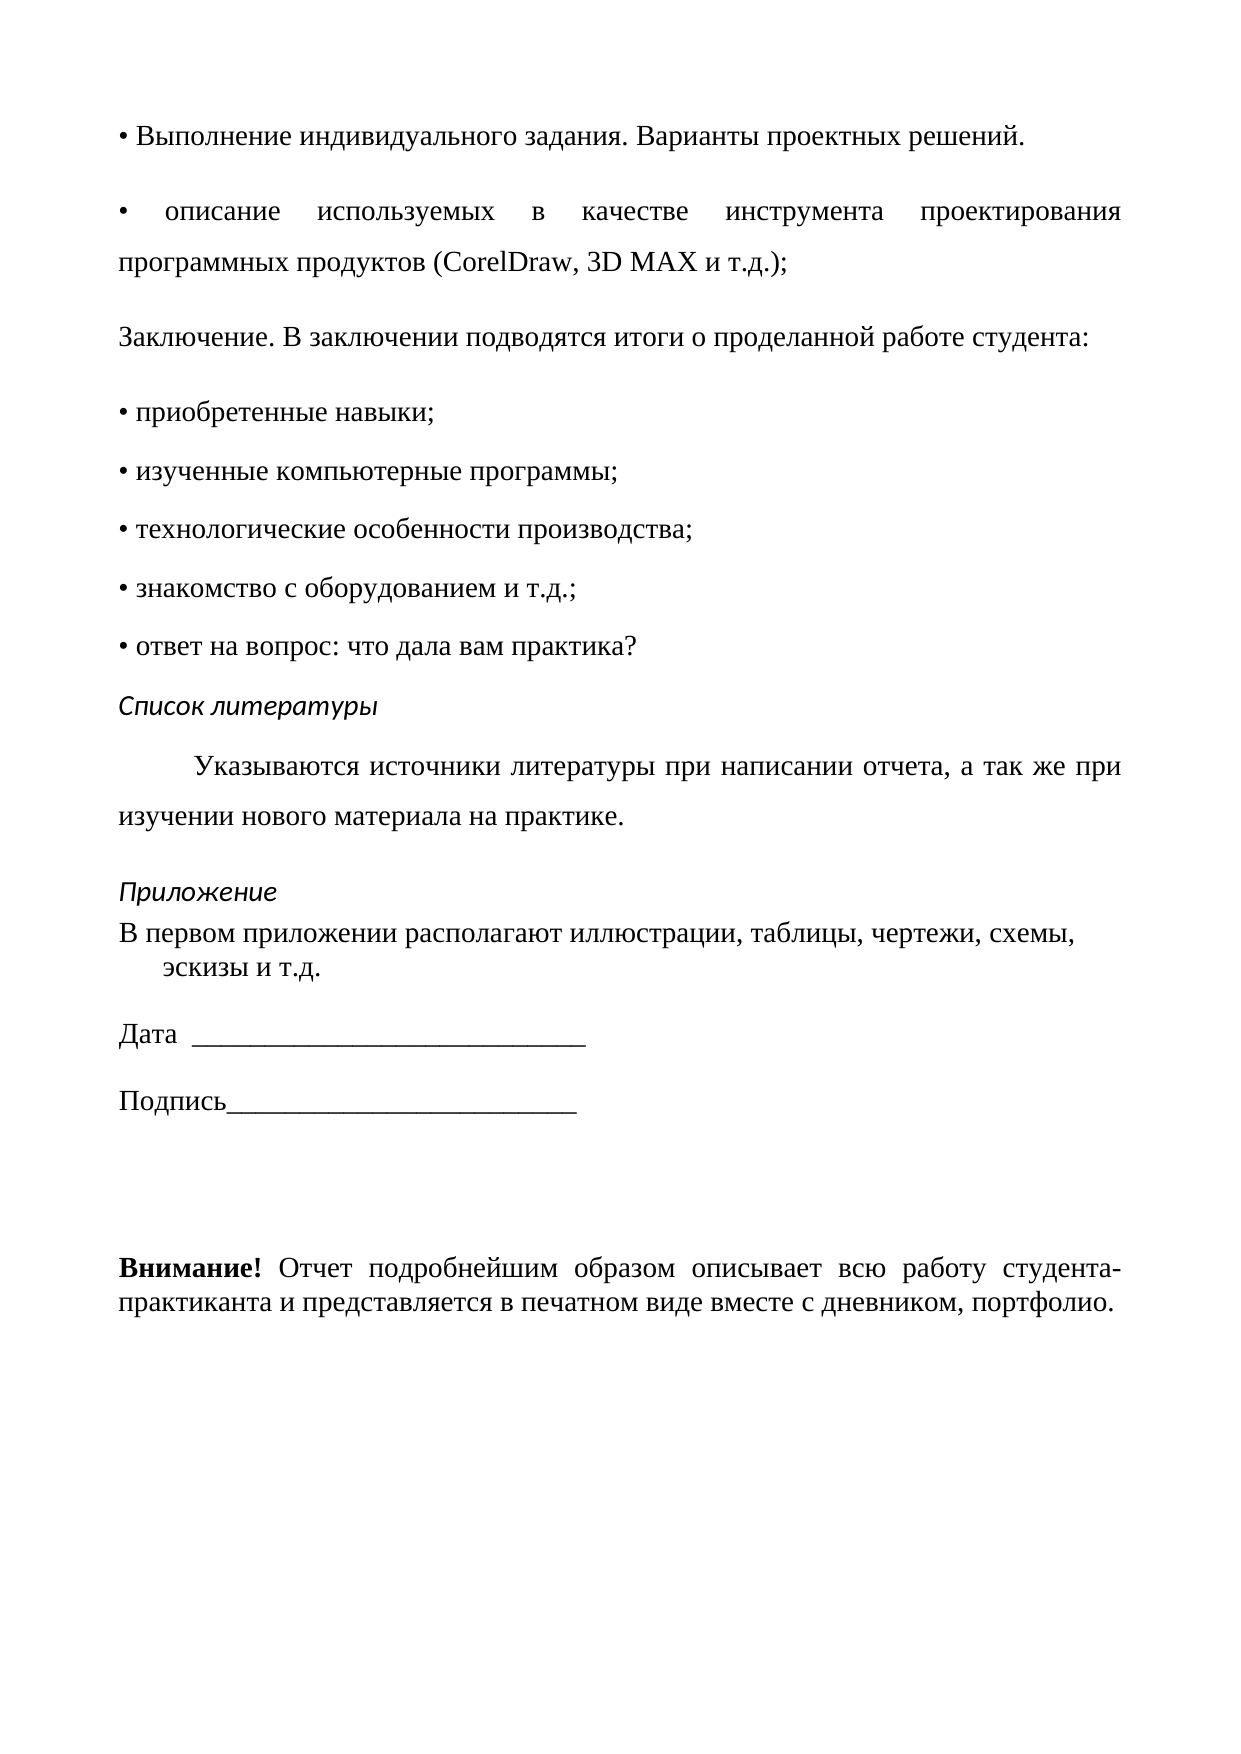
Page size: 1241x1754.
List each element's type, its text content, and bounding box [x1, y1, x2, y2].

subtitle • приобретенные навыки; [118, 394, 1122, 428]
text Дата ___________________________ [119, 1016, 1122, 1049]
text Внимание! Отчет подробнейшим образом описывает всю работу студента-практиканта и представляется в печатном виде вместе с дневником, портфолио. [118, 1251, 1122, 1318]
subtitle • знакомство с оборудованием и т.д.; [118, 570, 1122, 603]
text В первом приложении располагают иллюстрации, таблицы, чертежи, схемы, эскизы и т.д. [119, 915, 1122, 982]
subtitle • описание используемых в качестве инструмента проектирования программных продуктов (CorelDraw, 3D MAX и т.д.); [118, 193, 1122, 277]
subtitle • ответ на вопрос: что дала вам практика? [118, 628, 1122, 662]
subtitle • изученные компьютерные программы; [118, 453, 1122, 486]
subtitle • Выполнение индивидуального задания. Варианты проектных решений. [118, 118, 1122, 152]
subtitle Заключение. В заключении подводятся итоги о проделанной работе студента: [118, 319, 1122, 353]
text Подпись________________________ [119, 1083, 1122, 1116]
subtitle Указываются источники литературы при написании отчета, а так же при изучении нового материала на практике. [118, 748, 1122, 832]
subtitle Приложение [118, 873, 1122, 909]
subtitle • технологические особенности производства; [118, 511, 1122, 545]
subtitle Список литературы [118, 687, 1122, 723]
